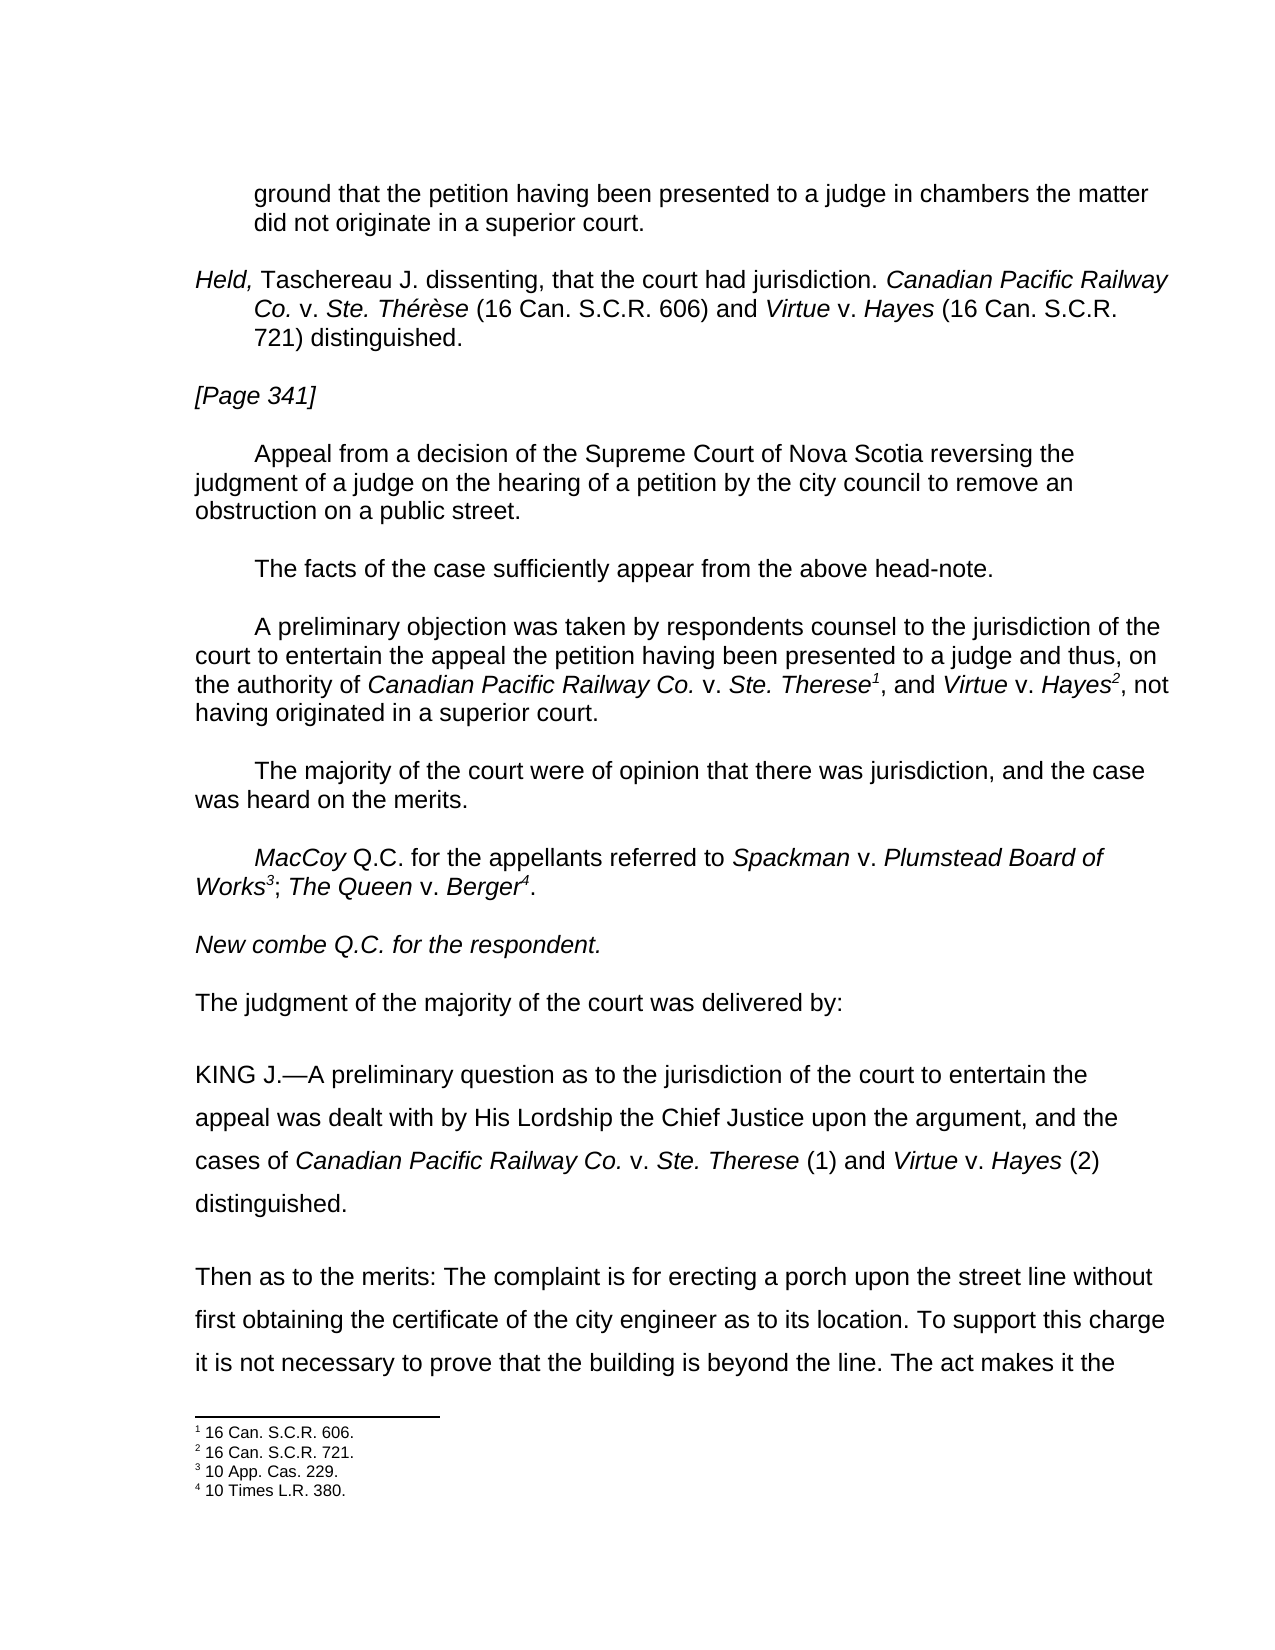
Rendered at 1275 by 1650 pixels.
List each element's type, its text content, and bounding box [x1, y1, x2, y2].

text The facts of the case sufficiently appear from the above head-note. [195, 554, 1170, 583]
text Held, Taschereau J. dissenting, that the court had jurisdiction. Canadian Pacific Railway Co. v. Ste. Thérèse (16 Can. S.C.R. 606) and Virtue v. Hayes (16 Can. S.C.R. 721) distinguished. [195, 265, 1170, 352]
text Appeal from a decision of the Supreme Court of Nova Scotia reversing the judgment of a judge on the hearing of a petition by the city council to remove an obstruction on a public street. [195, 439, 1170, 525]
text The judgment of the majority of the court was delivered by: [195, 987, 1170, 1016]
text A preliminary objection was taken by respondents counsel to the jurisdiction of the court to entertain the appeal the petition having been presented to a judge and thus, on the authority of Canadian Pacific Railway Co. v. Ste. Therese, and Virtue v. Hayes, not having originated in a superior court. [195, 612, 1170, 727]
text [195, 179, 1170, 236]
text The majority of the court were of opinion that there was jurisdiction, and the case was heard on the merits. [195, 756, 1170, 814]
text KING J.—A preliminary question as to the jurisdiction of the court to entertain the appeal was dealt with by His Lordship the Chief Justice upon the argument, and the cases of Canadian Pacific Railway Co. v. Ste. Therese (1) and Virtue v. Hayes (2) distinguished. [195, 1060, 1170, 1218]
text New combe Q.C. for the respondent. [195, 929, 1170, 958]
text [195, 1261, 1170, 1376]
text MacCoy Q.C. for the appellants referred to Spackman v. Plumstead Board of Works; The Queen v. Berger. [195, 843, 1170, 900]
text [Page 341] [195, 381, 1170, 409]
